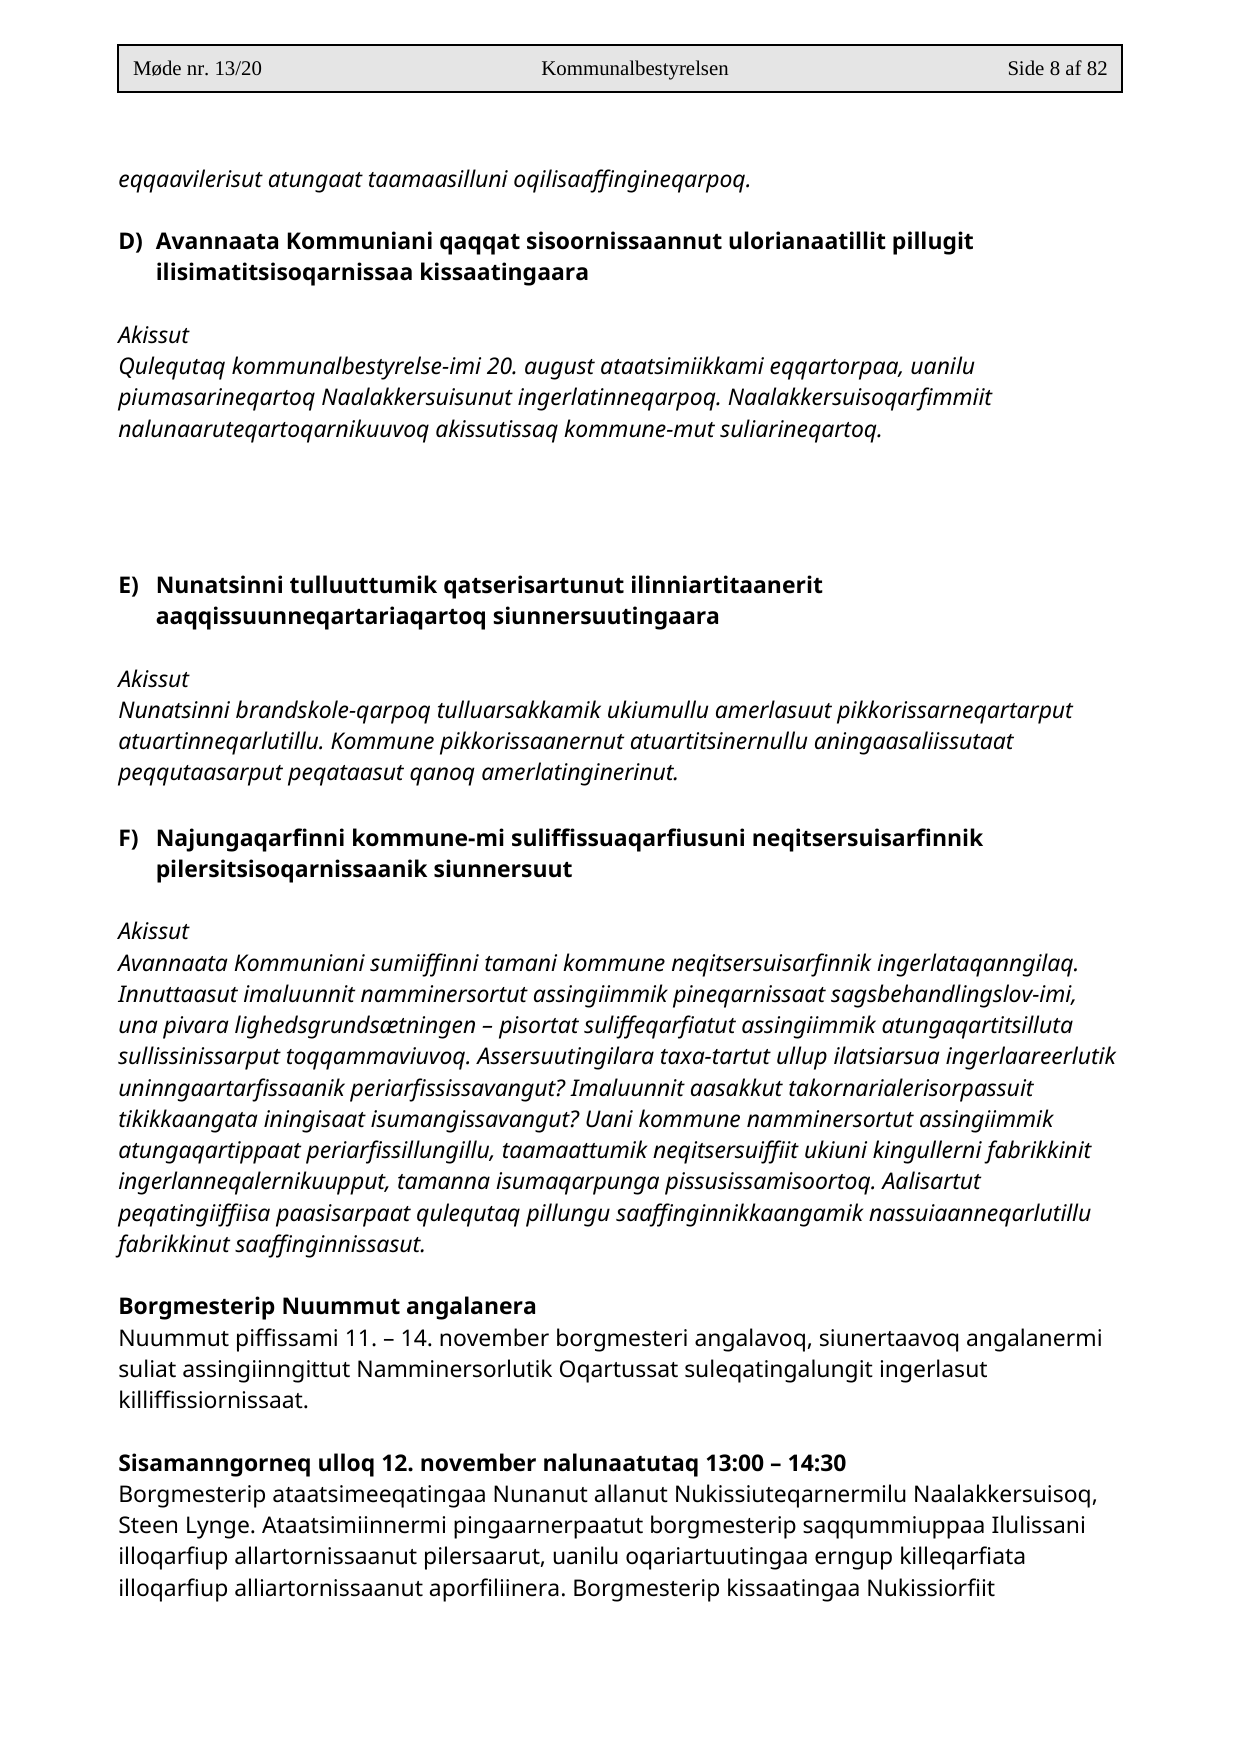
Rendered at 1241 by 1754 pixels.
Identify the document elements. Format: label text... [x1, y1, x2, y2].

list Avannaata Kommuniani sumiiffinni tamani kommune neqitsersuisarfinnik ingerlataqanngilaq. Innuttaasut imaluunnit namminersortut assingiimmik pineqarnissaat sagsbehandlingslov-imi, una pivara lighedsgrundsætningen – pisortat suliffeqarfiatut assingiimmik atungaqartitsilluta sullissinissarput toqqammaviuvoq. Assersuutingilara taxa-tartut ullup ilatsiarsua ingerlaareerlutik uninngaartarfissaanik periarfississavangut? Imaluunnit aasakkut takornarialerisorpassuit tikikkaangata iningisaat isumangissavangut? Uani kommune namminersortut assingiimmik atungaqartippaat periarfissillungillu, taamaattumik neqitsersuiffiit ukiuni kingullerni fabrikkinit ingerlanneqalernikuupput, tamanna isumaqarpunga pissusissamisoortoq. Aalisartut peqatingiiffiisa paasisarpaat qulequtaq pillungu saaffinginnikkaangamik nassuiaanneqarlutillu fabrikkinut saaffinginnissasut. [118, 947, 1122, 1259]
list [118, 162, 1122, 194]
list Nunatsinni tulluuttumik qatserisartunut ilinniartitaanerit aaqqissuunneqartariaqartoq siunnersuutingaara [118, 569, 1122, 631]
list Najungaqarfinni kommune-mi suliffissuaqarfiusuni neqitsersuisarfinnik pilersitsisoqarnissaanik siunnersuut [118, 822, 1122, 884]
text Borgmesterip Nuummut angalanera [118, 1290, 1122, 1322]
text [118, 1478, 1122, 1603]
list Akissut [118, 319, 1122, 350]
text Nuummut piffissami 11. – 14. november borgmesteri angalavoq, siunertaavoq angalanermi suliat assingiinngittut Namminersorlutik Oqartussat suleqatingalungit ingerlasut killiffissiornissaat. [118, 1322, 1122, 1415]
list Avannaata Kommuniani qaqqat sisoornissaannut ulorianaatillit pillugit ilisimatitsisoqarnissaa kissaatingaara [118, 225, 1122, 287]
list Nunatsinni brandskole-qarpoq tulluarsakkamik ukiumullu amerlasuut pikkorissarneqartarput atuartinneqarlutillu. Kommune pikkorissaanernut atuartitsinernullu aningaasaliissutaat peqqutaasarput peqataasut qanoq amerlatinginerinut. [118, 694, 1122, 787]
list Qulequtaq kommunalbestyrelse-imi 20. august ataatsimiikkami eqqartorpaa, uanilu piumasarineqartoq Naalakkersuisunut ingerlatinneqarpoq. Naalakkersuisoqarfimmiit nalunaaruteqartoqarnikuuvoq akissutissaq kommune-mut suliarineqartoq. [118, 350, 1122, 444]
list Akissut [118, 915, 1122, 947]
text Sisamanngorneq ulloq 12. november nalunaatutaq 13:00 – 14:30 [118, 1447, 1122, 1478]
list Akissut [118, 662, 1122, 694]
